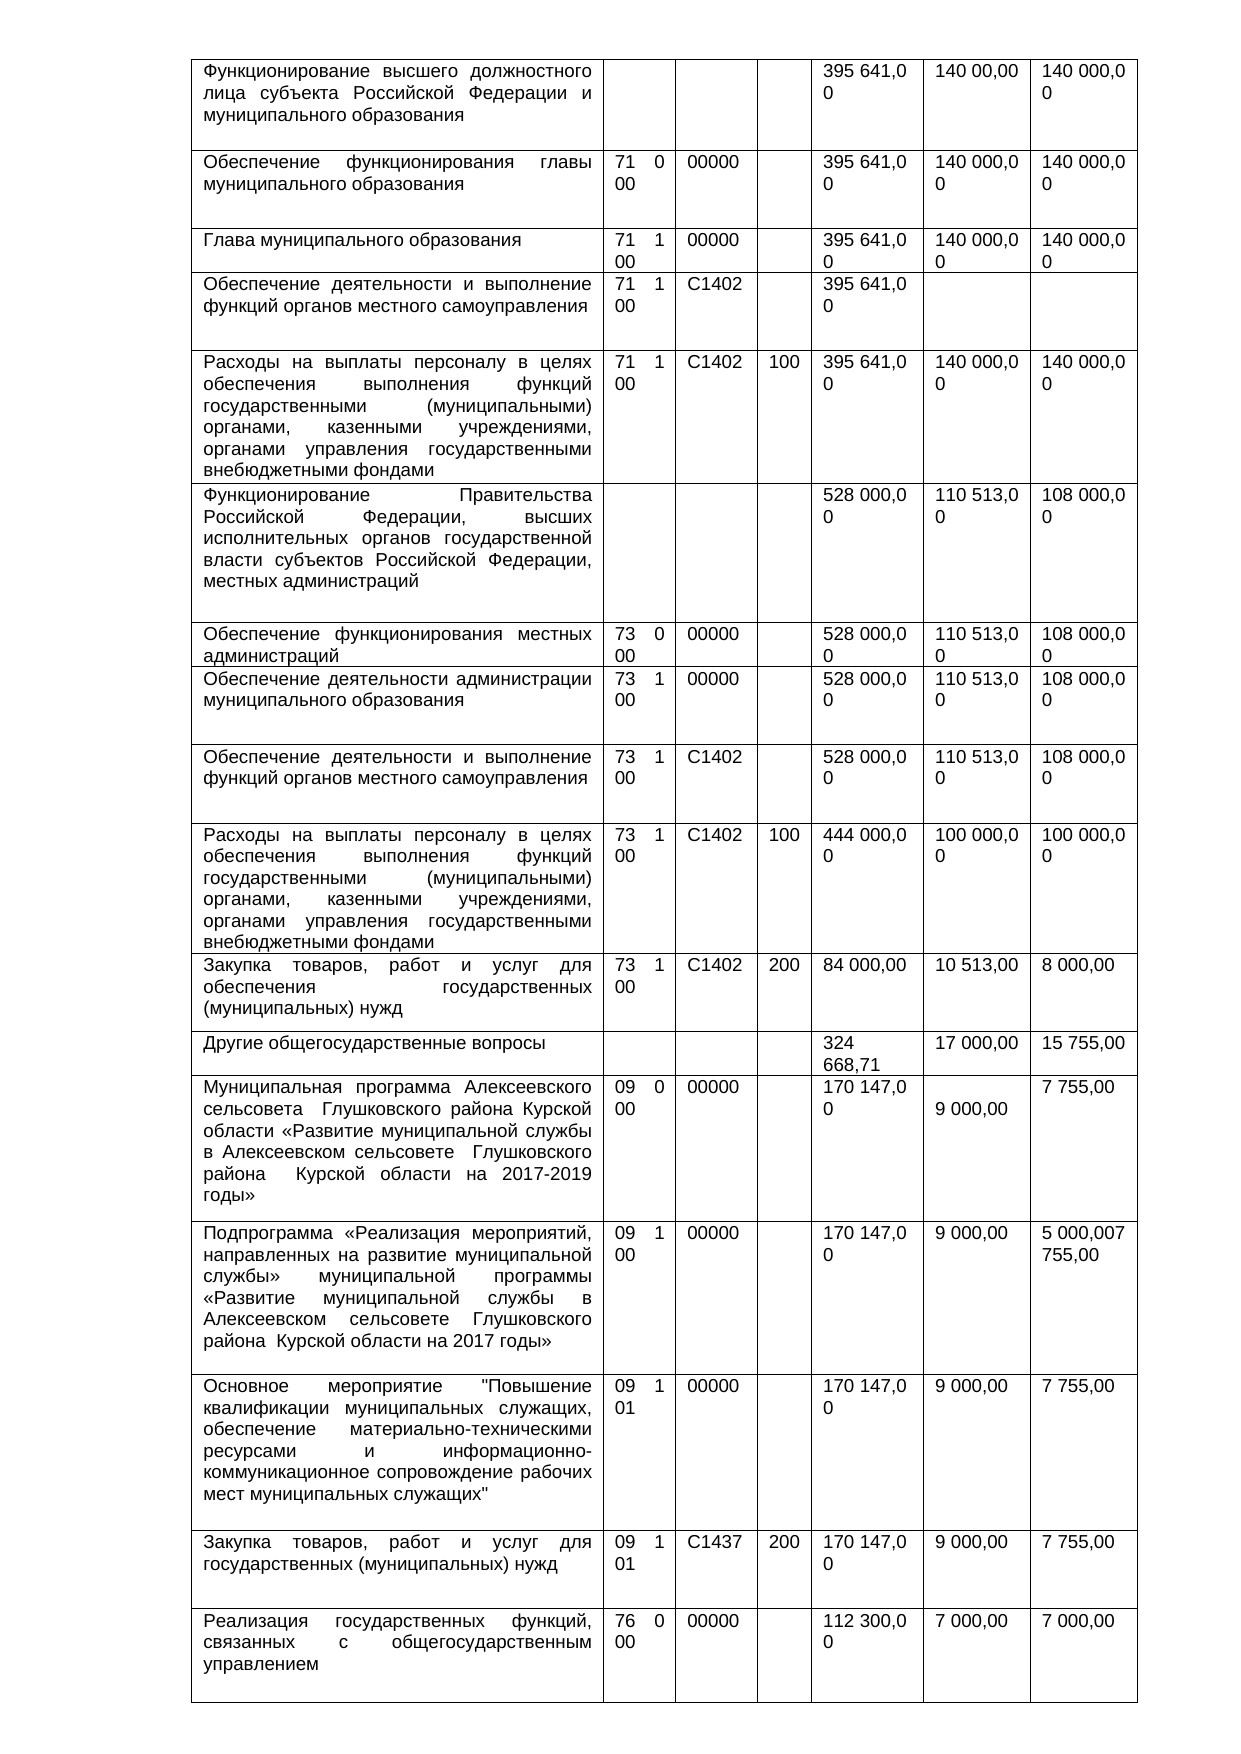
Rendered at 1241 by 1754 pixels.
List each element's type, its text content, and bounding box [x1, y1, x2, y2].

table_cell 140 000,00 [924, 229, 1030, 272]
table_cell [758, 1222, 811, 1374]
table_cell 76 0 00 [604, 1609, 675, 1702]
table_cell С1402 [676, 273, 757, 350]
table_cell 170 147,00 [812, 1375, 923, 1530]
table_cell 00000 [676, 229, 757, 272]
table_cell Другие общегосударственные вопросы [192, 1032, 603, 1075]
table_cell 100 000,00 [1031, 824, 1137, 953]
table_cell 5 000,007 755,00 [1031, 1222, 1137, 1374]
table_cell 7 755,00 [1031, 1375, 1137, 1530]
table_cell 7 000,00 [1031, 1609, 1137, 1702]
table_cell [676, 1032, 757, 1075]
table_cell 9 000,00 [924, 1222, 1030, 1374]
table_cell 140 00,00 [924, 60, 1030, 150]
table_cell [676, 484, 757, 622]
table_cell 140 000,00 [924, 151, 1030, 228]
table_cell 71 1 00 [604, 273, 675, 350]
table_cell Муниципальная программа Алексеевского сельсовета Глушковского района Курской области «Развитие муниципальной службы в Алексеевском сельсовете Глушковского района Курской области на 2017-2019 годы» [192, 1076, 603, 1221]
table_cell 8 000,00 [1031, 954, 1137, 1031]
table_cell 528 000,00 [812, 745, 923, 822]
table_cell 71 1 00 [604, 351, 675, 483]
table_cell [758, 1032, 811, 1075]
table_cell [604, 1032, 675, 1075]
table_cell Обеспечение деятельности и выполнение функций органов местного самоуправления [192, 273, 603, 350]
table_cell С1402 [676, 824, 757, 953]
table_cell Расходы на выплаты персоналу в целях обеспечения выполнения функций государственными (муниципальными) органами, казенными учреждениями, органами управления государственными внебюджетными фондами [192, 351, 603, 483]
table_cell [758, 151, 811, 228]
table_cell Функционирование Правительства Российской Федерации, высших исполнительных органов государственной власти субъектов Российской Федерации, местных администраций [192, 484, 603, 622]
table_cell 110 513,00 [924, 484, 1030, 622]
table_cell Обеспечение деятельности и выполнение функций органов местного самоуправления [192, 745, 603, 822]
table_cell Глава муниципального образования [192, 229, 603, 272]
table_cell 395 641,00 [812, 351, 923, 483]
table_cell 110 513,00 [924, 667, 1030, 744]
table_cell С1402 [676, 954, 757, 1031]
table_cell 140 000,00 [1031, 60, 1137, 150]
table_cell 15 755,00 [1031, 1032, 1137, 1075]
table_cell [758, 1076, 811, 1221]
table_cell 00000 [676, 1375, 757, 1530]
table_cell 395 641,00 [812, 229, 923, 272]
table_cell 100 [758, 351, 811, 483]
table_cell С1402 [676, 351, 757, 483]
table_cell 140 000,00 [1031, 229, 1137, 272]
table_cell 73 1 00 [604, 667, 675, 744]
table_cell С1402 [676, 745, 757, 822]
table_cell 09 1 01 [604, 1375, 675, 1530]
table_cell 108 000,00 [1031, 667, 1137, 744]
table_cell 528 000,00 [812, 484, 923, 622]
table_cell 71 0 00 [604, 151, 675, 228]
table_cell 200 [758, 1531, 811, 1608]
table_cell 7 755,00 [1031, 1531, 1137, 1608]
table_cell 73 0 00 [604, 623, 675, 666]
table_cell Функционирование высшего должностного лица субъекта Российской Федерации и муниципального образования [192, 60, 603, 150]
table_cell 110 513,00 [924, 745, 1030, 822]
table_cell 9 000,00 [924, 1375, 1030, 1530]
table_cell 112 300,00 [812, 1609, 923, 1702]
table_cell 100 [758, 824, 811, 953]
table_cell 200 [758, 954, 811, 1031]
table_cell Реализация государственных функций, связанных с общегосударственным управлением [192, 1609, 603, 1702]
table_cell 00000 [676, 1609, 757, 1702]
table_cell 73 1 00 [604, 824, 675, 953]
table_cell 444 000,00 [812, 824, 923, 953]
table_cell 395 641,00 [812, 60, 923, 150]
table_cell 108 000,00 [1031, 484, 1137, 622]
table_cell [758, 667, 811, 744]
table_cell 10 513,00 [924, 954, 1030, 1031]
table_cell 170 147,00 [812, 1531, 923, 1608]
table_cell 00000 [676, 623, 757, 666]
table_cell 108 000,00 [1031, 745, 1137, 822]
table_cell 395 641,00 [812, 151, 923, 228]
table_cell 170 147,00 [812, 1222, 923, 1374]
table_cell 528 000,00 [812, 667, 923, 744]
table_cell 324 668,71 [812, 1032, 923, 1075]
table_cell Обеспечение функционирования главы муниципального образования [192, 151, 603, 228]
table_cell 84 000,00 [812, 954, 923, 1031]
table_cell [758, 1375, 811, 1530]
table_cell Основное мероприятие "Повышение квалификации муниципальных служащих, обеспечение материально-техническими ресурсами и информационно-коммуникационное сопровождение рабочих мест муниципальных служащих" [192, 1375, 603, 1530]
table_cell 9 000,00 [924, 1531, 1030, 1608]
table_cell Расходы на выплаты персоналу в целях обеспечения выполнения функций государственными (муниципальными) органами, казенными учреждениями, органами управления государственными внебюджетными фондами [192, 824, 603, 953]
table_cell 7 000,00 [924, 1609, 1030, 1702]
table_cell С1437 [676, 1531, 757, 1608]
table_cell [192, 1531, 603, 1608]
table_cell [924, 273, 1030, 350]
table_cell 9 000,00 [924, 1076, 1030, 1221]
table_cell 71 1 00 [604, 229, 675, 272]
table_cell 09 1 00 [604, 1222, 675, 1374]
table_cell 09 0 00 [604, 1076, 675, 1221]
table_cell [758, 1609, 811, 1702]
table_cell [604, 484, 675, 622]
table_cell 00000 [676, 667, 757, 744]
table_cell 140 000,00 [1031, 151, 1137, 228]
table_cell Обеспечение деятельности администрации муниципального образования [192, 667, 603, 744]
table_cell [758, 273, 811, 350]
table_cell 140 000,00 [924, 351, 1030, 483]
table_cell Закупка товаров, работ и услуг для обеспечения государственных (муниципальных) нужд [192, 954, 603, 1031]
table_cell 170 147,00 [812, 1076, 923, 1221]
table_cell [758, 229, 811, 272]
table_cell [758, 745, 811, 822]
table_cell [758, 484, 811, 622]
table_cell [1031, 273, 1137, 350]
table_cell [758, 60, 811, 150]
table_cell 00000 [676, 151, 757, 228]
table_cell [604, 60, 675, 150]
table_cell 73 1 00 [604, 954, 675, 1031]
table_cell 17 000,00 [924, 1032, 1030, 1075]
table_cell 395 641,00 [812, 273, 923, 350]
table_cell [758, 623, 811, 666]
table_cell Подпрограмма «Реализация мероприятий, направленных на развитие муниципальной службы» муниципальной программы «Развитие муниципальной службы в Алексеевском сельсовете Глушковского района Курской области на 2017 годы» [192, 1222, 603, 1374]
table_cell 108 000,00 [1031, 623, 1137, 666]
table_cell 7 755,00 [1031, 1076, 1137, 1221]
table_cell [676, 60, 757, 150]
table_cell 140 000,00 [1031, 351, 1137, 483]
table_cell 528 000,00 [812, 623, 923, 666]
table_cell 00000 [676, 1222, 757, 1374]
table_cell 100 000,00 [924, 824, 1030, 953]
table_cell Обеспечение функционирования местных администраций [192, 623, 603, 666]
table_cell 09 1 01 [604, 1531, 675, 1608]
table_cell 110 513,00 [924, 623, 1030, 666]
table_cell 73 1 00 [604, 745, 675, 822]
table_cell 00000 [676, 1076, 757, 1221]
